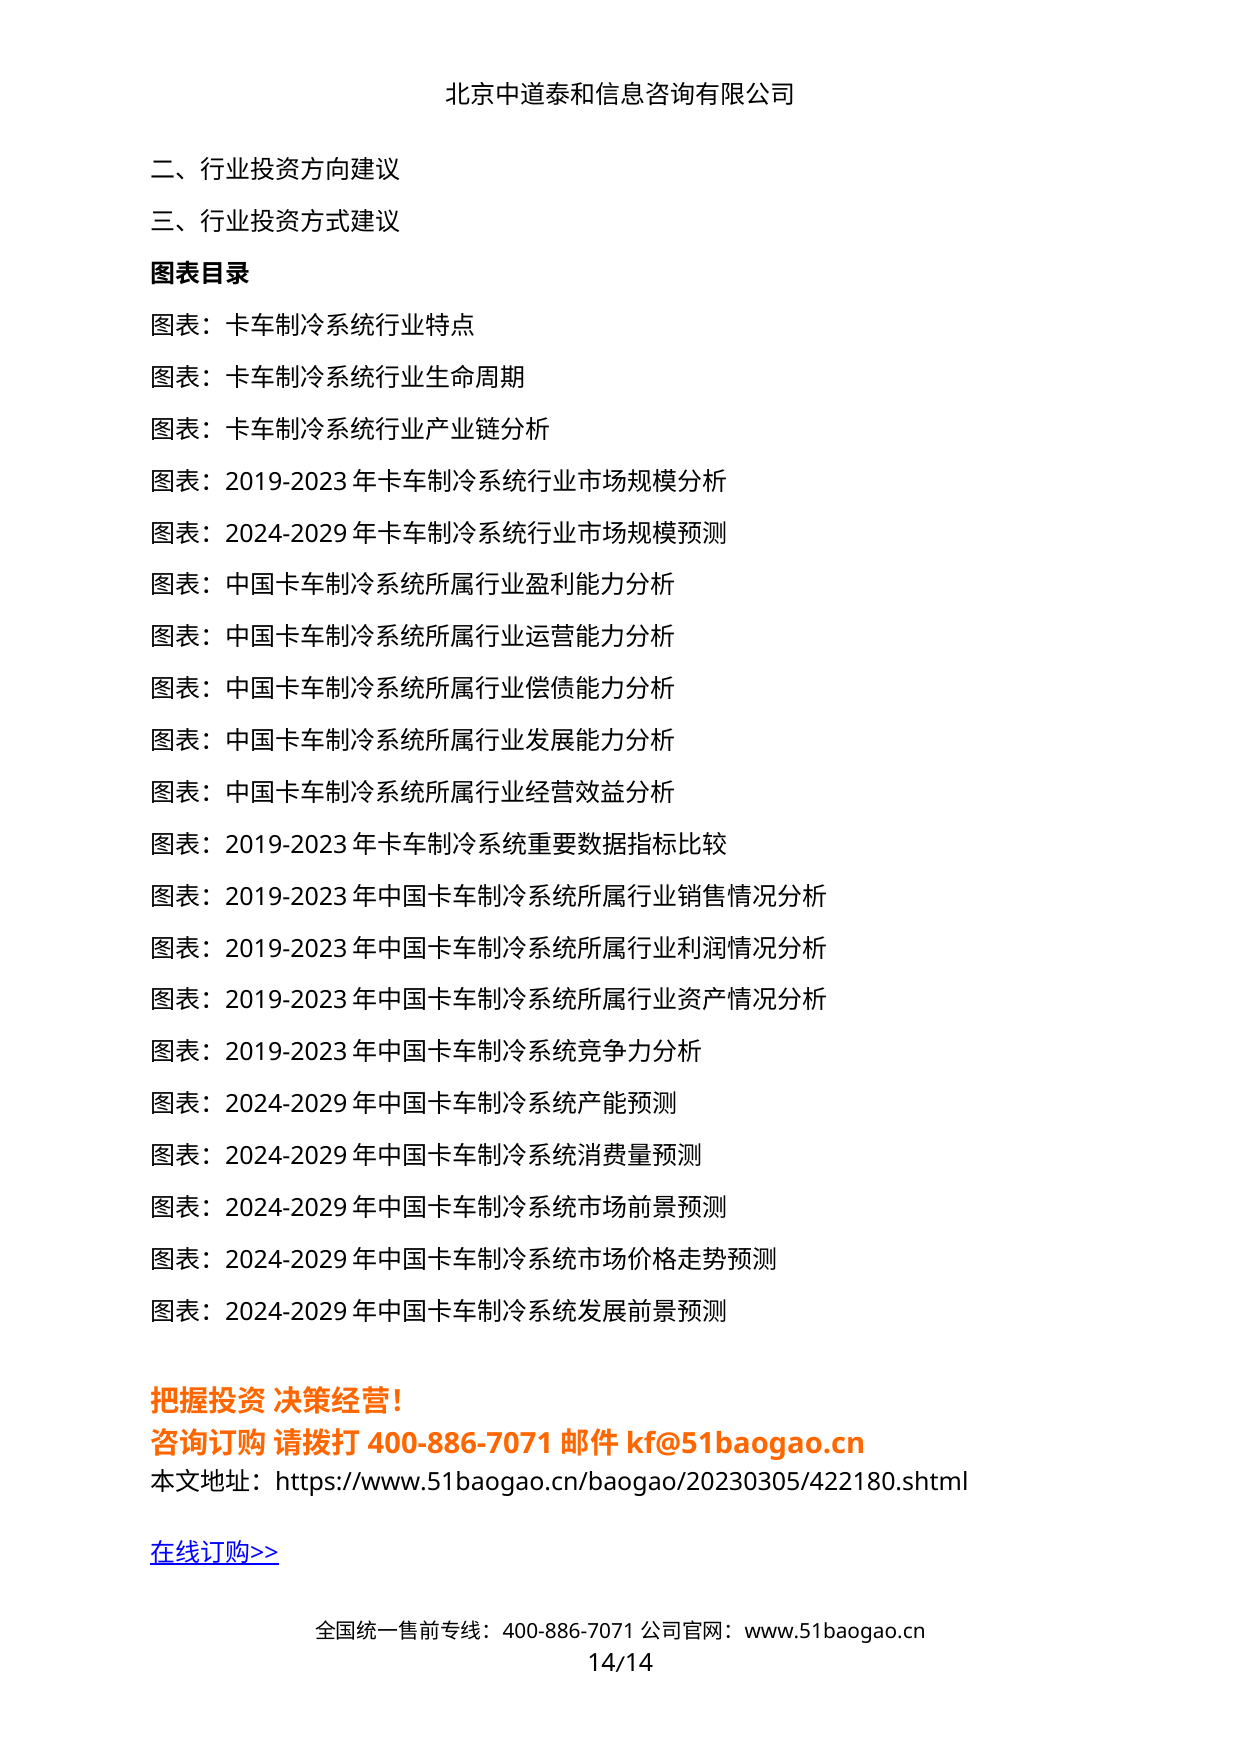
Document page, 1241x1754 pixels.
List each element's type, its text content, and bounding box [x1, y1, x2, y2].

text 图表：2024-2029年中国卡车制冷系统消费量预测 [150, 1136, 1090, 1172]
text 图表：中国卡车制冷系统所属行业经营效益分析 [150, 772, 1090, 809]
text 图表：2019-2023年卡车制冷系统行业市场规模分析 [150, 461, 1090, 497]
text 图表：中国卡车制冷系统所属行业盈利能力分析 [150, 565, 1090, 601]
text 图表：2019-2023年中国卡车制冷系统所属行业利润情况分析 [150, 928, 1090, 964]
text 图表：2024-2029年中国卡车制冷系统发展前景预测 [150, 1291, 1090, 1327]
text 图表：中国卡车制冷系统所属行业运营能力分析 [150, 617, 1090, 653]
text 图表：2019-2023年中国卡车制冷系统竞争力分析 [150, 1032, 1090, 1068]
text 图表：2024-2029年中国卡车制冷系统市场前景预测 [150, 1187, 1090, 1224]
text 在线订购>> [150, 1498, 1090, 1568]
text 图表：中国卡车制冷系统所属行业偿债能力分析 [150, 669, 1090, 705]
text 图表：2024-2029年中国卡车制冷系统产能预测 [150, 1084, 1090, 1120]
text 把握投资 决策经营！咨询订购 请拨打 400-886-7071 邮件 kf@51baogao.cn本文地址：https://www.51baogao.cn/baogao/20230305/422180.shtml [150, 1343, 1090, 1498]
text 图表：卡车制冷系统行业特点 [150, 306, 1090, 342]
text 图表：中国卡车制冷系统所属行业发展能力分析 [150, 721, 1090, 757]
text 图表：卡车制冷系统行业生命周期 [150, 357, 1090, 394]
text 图表：2019-2023年中国卡车制冷系统所属行业销售情况分析 [150, 876, 1090, 912]
text 图表：卡车制冷系统行业产业链分析 [150, 409, 1090, 446]
text 图表：2024-2029年中国卡车制冷系统市场价格走势预测 [150, 1239, 1090, 1276]
text 三、行业投资方式建议 [150, 202, 1090, 238]
text 图表：2024-2029年卡车制冷系统行业市场规模预测 [150, 513, 1090, 549]
text 图表目录 [150, 254, 1090, 290]
text 图表：2019-2023年中国卡车制冷系统所属行业资产情况分析 [150, 980, 1090, 1016]
text 二、行业投资方向建议 [150, 150, 1090, 186]
text 图表：2019-2023年卡车制冷系统重要数据指标比较 [150, 824, 1090, 861]
